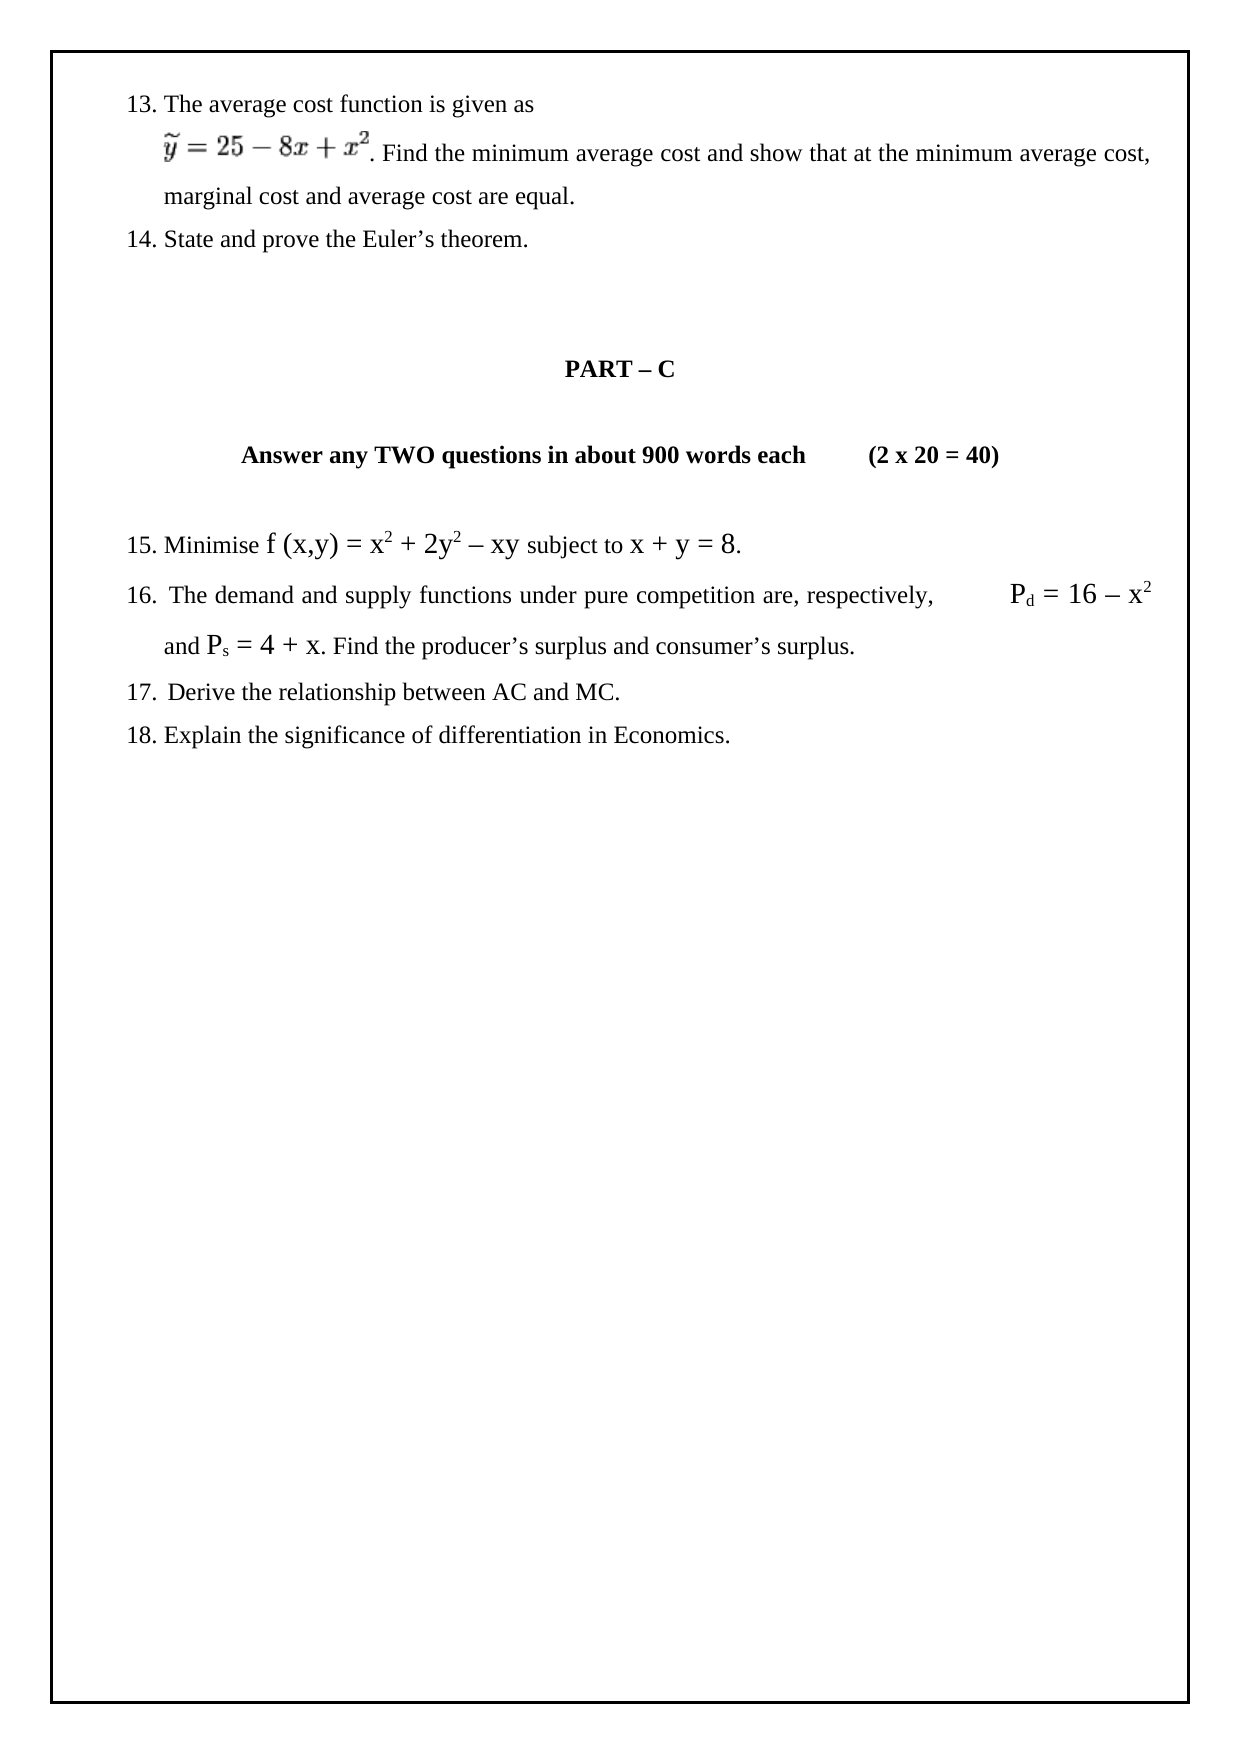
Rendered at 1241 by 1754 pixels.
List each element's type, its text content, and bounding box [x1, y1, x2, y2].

text . Find the minimum average cost and show that at the minimum average cost, marginal cost and average cost are equal. [164, 132, 1152, 210]
list State and prove the Euler’s theorem. [126, 224, 1152, 253]
picture [163, 131, 369, 162]
text PART – C [89, 354, 1152, 382]
list The average cost function is given as [126, 89, 1152, 117]
list Derive the relationship between AC and MC. [126, 677, 1152, 706]
text Answer any TWO questions in about 900 words each (2 x 20 = 40) [89, 440, 1152, 469]
list Explain the significance of differentiation in Economics. [126, 720, 1152, 749]
list The demand and supply functions under pure competition are, respectively, Pd = 16 – x2 and Ps = 4 + x. Find the producer’s surplus and consumer’s surplus. [126, 577, 1152, 660]
list Minimise f (x,y) = x2 + 2y2 – xy subject to x + y = 8. [126, 526, 1152, 560]
